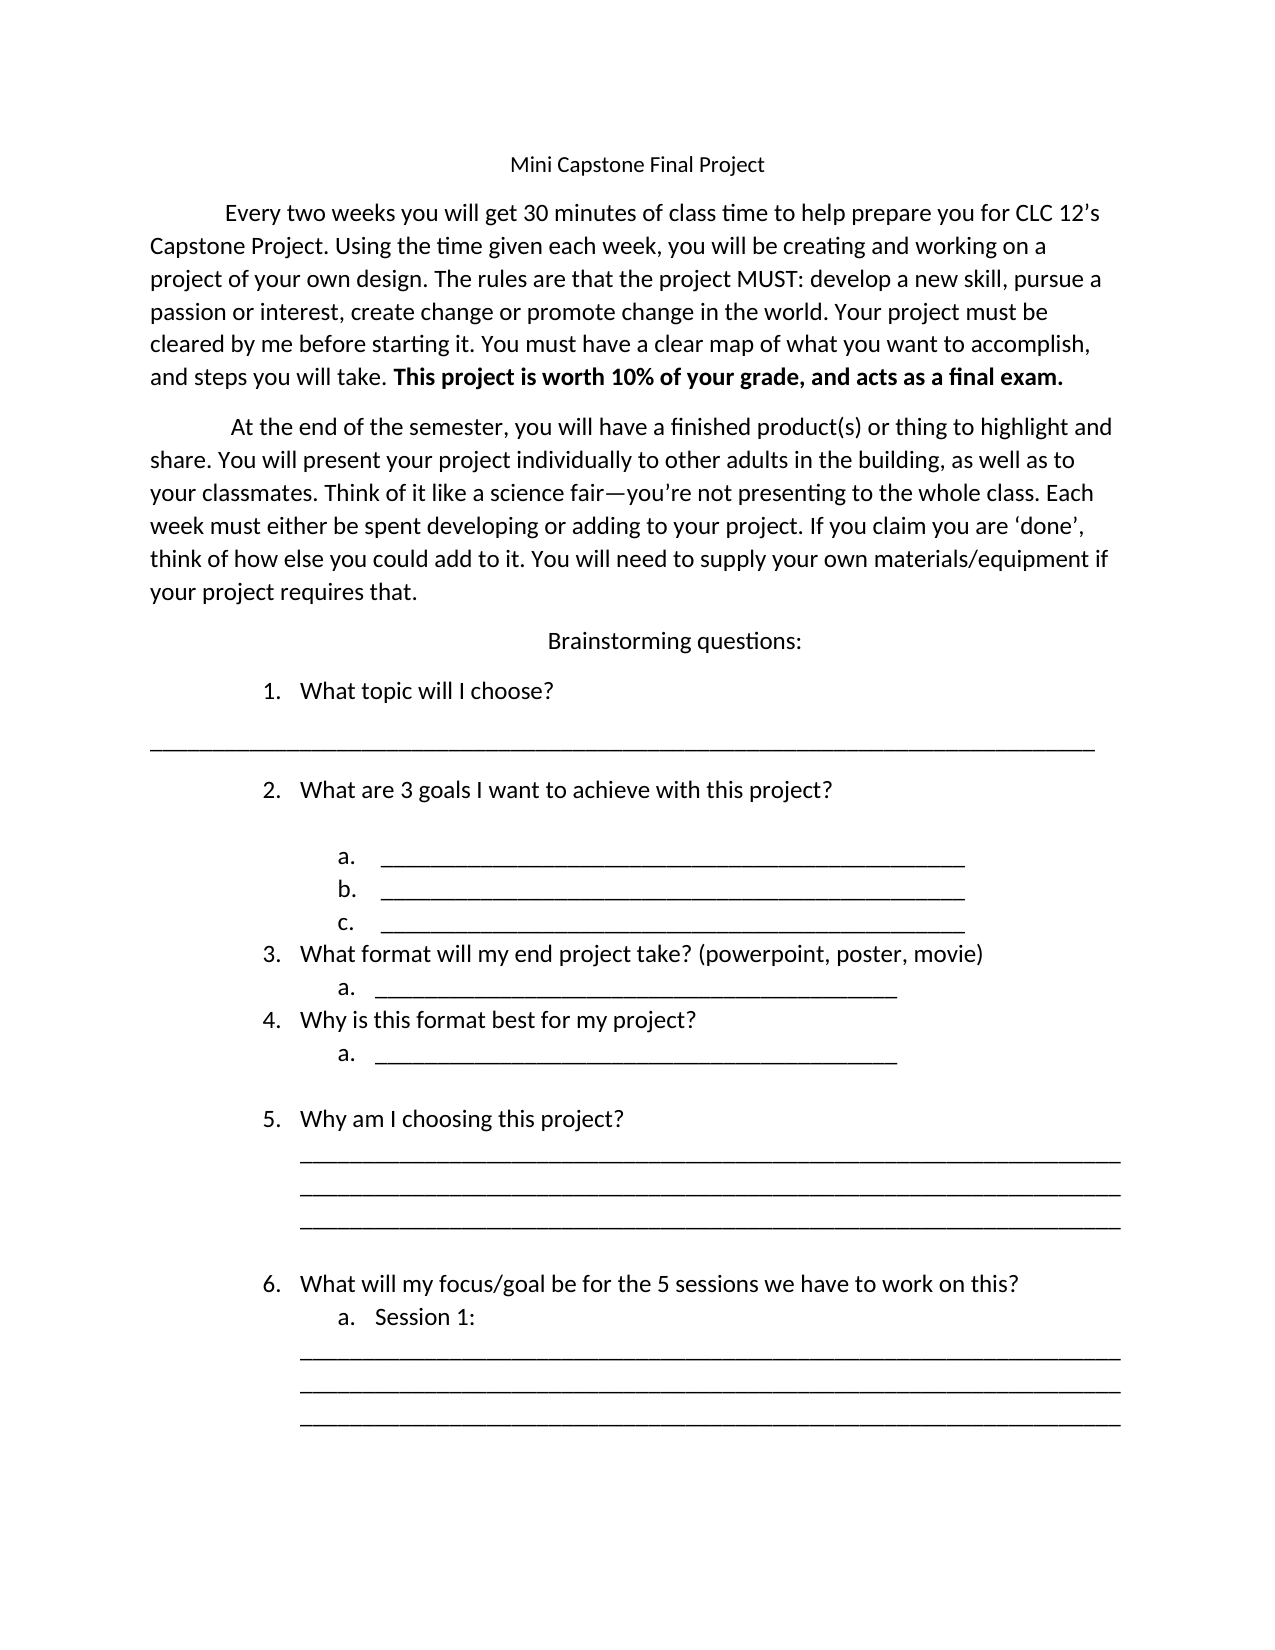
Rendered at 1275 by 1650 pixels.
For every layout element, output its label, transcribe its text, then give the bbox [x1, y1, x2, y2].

text Mini Capstone Final Project [150, 150, 1125, 178]
text At the end of the semester, you will have a finished product(s) or thing to highlight and share. You will present your project individually to other adults in the building, as well as to your classmates. Think of it like a science fair—you’re not presenting to the whole class. Each week must either be spent developing or adding to your project. If you claim you are ‘done’, think of how else you could add to it. You will need to supply your own materials/equipment if your project requires that. [150, 411, 1125, 606]
list _______________________________________________ [337, 906, 1125, 936]
list Session 1: [337, 1301, 1125, 1331]
text ____________________________________________________________________________ [150, 724, 1125, 755]
list What format will my end project take? (powerpoint, poster, movie) [262, 938, 1125, 969]
list __________________________________________ [337, 1037, 1125, 1068]
list Why is this format best for my project? [262, 1004, 1125, 1035]
list __________________________________________ [337, 971, 1125, 1002]
list What topic will I choose? [262, 675, 1125, 705]
list _______________________________________________ [337, 840, 1125, 870]
list What will my focus/goal be for the 5 sessions we have to work on this? [262, 1268, 1125, 1298]
list What are 3 goals I want to achieve with this project? [262, 774, 1125, 804]
text Brainstorming questions: [150, 625, 1125, 656]
list _______________________________________________ [337, 873, 1125, 903]
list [300, 1333, 1125, 1430]
list Why am I choosing this project? [262, 1103, 1125, 1134]
text Every two weeks you will get 30 minutes of class time to help prepare you for CLC 12’s Capstone Project. Using the time given each week, you will be creating and working on a project of your own design. The rules are that the project MUST: develop a new skill, pursue a passion or interest, create change or promote change in the world. Your project must be cleared by me before starting it. You must have a clear map of what you want to accomplish, and steps you will take. This project is worth 10% of your grade, and acts as a final exam. [150, 197, 1125, 392]
